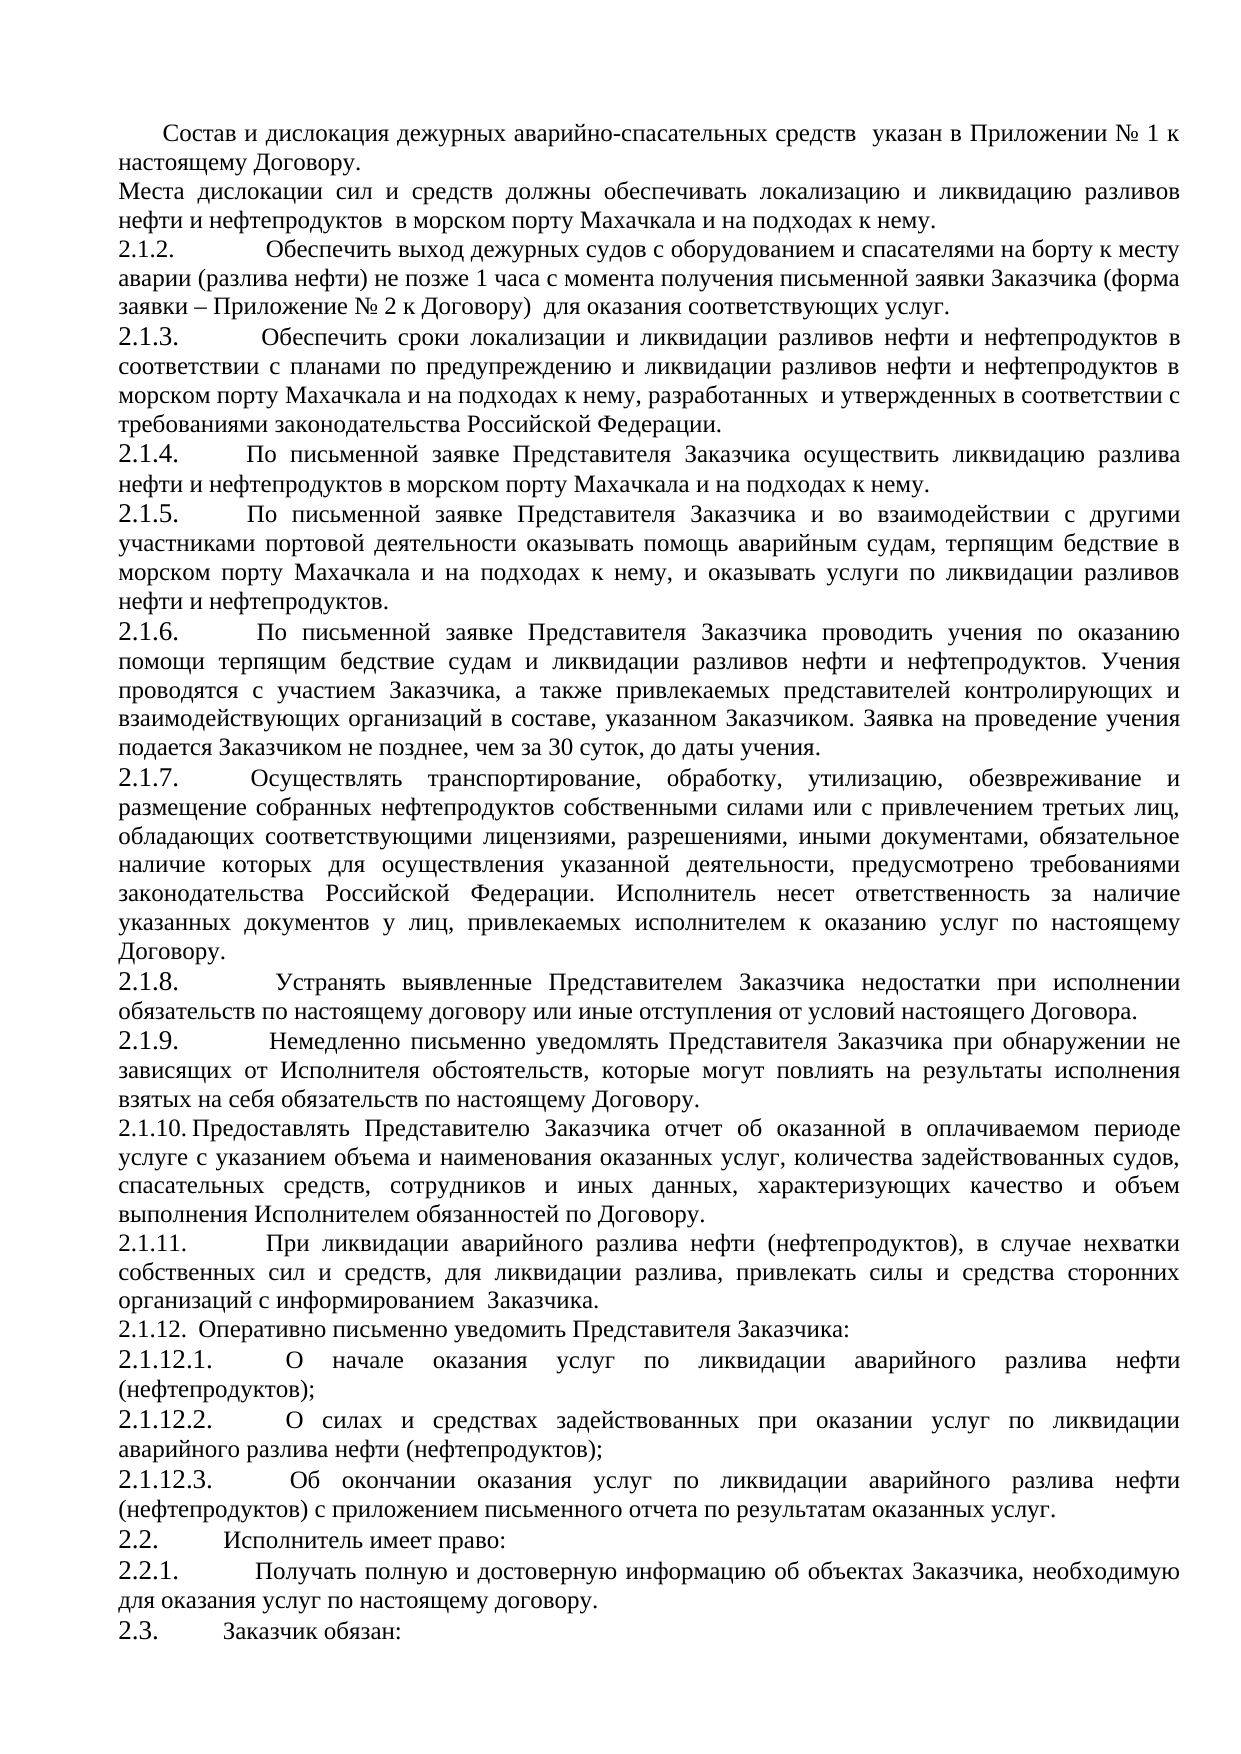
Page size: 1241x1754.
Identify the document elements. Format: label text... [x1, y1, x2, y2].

text Состав и дислокация дежурных аварийно-спасательных средств указан в Приложении № 1 к настоящему Договору. [118, 118, 1181, 176]
list Обеспечить сроки локализации и ликвидации разливов нефти и нефтепродуктов в соответствии с планами по предупреждению и ликвидации разливов нефти и нефтепродуктов в морском порту Махачкала и на подходах к нему, разработанных и утвержденных в соответствии с требованиями законодательства Российской Федерации. [118, 320, 1181, 437]
text 2.1.2. Обеспечить выход дежурных судов с оборудованием и спасателями на борту к месту аварии (разлива нефти) не позже 1 часа с момента получения письменной заявки Заказчика (форма заявки – Приложение № 2 к Договору) для оказания соответствующих услуг. [118, 234, 1181, 320]
list По письменной заявке Представителя Заказчика и во взаимодействии с другими участниками портовой деятельности оказывать помощь аварийным судам, терпящим бедствие в морском порту Махачкала и на подходах к нему, и оказывать услуги по ликвидации разливов нефти и нефтепродуктов. [118, 497, 1181, 615]
list Устранять выявленные Представителем Заказчика недостатки при исполнении обязательств по настоящему договору или иные отступления от условий настоящего Договора. [118, 964, 1181, 1024]
list О силах и средствах задействованных при оказании услуг по ликвидации аварийного разлива нефти (нефтепродуктов); [118, 1403, 1181, 1463]
list Заказчик обязан: [118, 1614, 1181, 1645]
text 2.1.12. Оперативно письменно уведомить Представителя Заказчика: [118, 1314, 1181, 1343]
list Об окончании оказания услуг по ликвидации аварийного разлива нефти (нефтепродуктов) с приложением письменного отчета по результатам оказанных услуг. [118, 1463, 1181, 1523]
text 2.1.11. При ликвидации аварийного разлива нефти (нефтепродуктов), в случае нехватки собственных сил и средств, для ликвидации разлива, привлекать силы и средства сторонних организаций с информированием Заказчика. [118, 1228, 1181, 1314]
list Получать полную и достоверную информацию об объектах Заказчика, необходимую для оказания услуг по настоящему договору. [118, 1554, 1181, 1614]
list Исполнитель имеет право: [118, 1523, 1181, 1554]
text 2.1.10. Предоставлять Представителю Заказчика отчет об оказанной в оплачиваемом периоде услуге с указанием объема и наименования оказанных услуг, количества задействованных судов, спасательных средств, сотрудников и иных данных, характеризующих качество и объем выполнения Исполнителем обязанностей по Договору. [118, 1113, 1181, 1228]
list О начале оказания услуг по ликвидации аварийного разлива нефти (нефтепродуктов); [118, 1343, 1181, 1403]
list Немедленно письменно уведомлять Представителя Заказчика при обнаружении не зависящих от Исполнителя обстоятельств, которые могут повлиять на результаты исполнения взятых на себя обязательств по настоящему Договору. [118, 1024, 1181, 1113]
text Места дислокации сил и средств должны обеспечивать локализацию и ликвидацию разливов нефти и нефтепродуктов в морском порту Махачкала и на подходах к нему. [118, 176, 1181, 234]
list По письменной заявке Представителя Заказчика проводить учения по оказанию помощи терпящим бедствие судам и ликвидации разливов нефти и нефтепродуктов. Учения проводятся с участием Заказчика, а также привлекаемых представителей контролирующих и взаимодействующих организаций в составе, указанном Заказчиком. Заявка на проведение учения подается Заказчиком не позднее, чем за 30 суток, до даты учения. [118, 615, 1181, 761]
list Осуществлять транспортирование, обработку, утилизацию, обезвреживание и размещение собранных нефтепродуктов собственными силами или с привлечением третьих лиц, обладающих соответствующими лицензиями, разрешениями, иными документами, обязательное наличие которых для осуществления указанной деятельности, предусмотрено требованиями законодательства Российской Федерации. Исполнитель несет ответственность за наличие указанных документов у лиц, привлекаемых исполнителем к оказанию услуг по настоящему Договору. [118, 761, 1181, 964]
list По письменной заявке Представителя Заказчика осуществить ликвидацию разлива нефти и нефтепродуктов в морском порту Махачкала и на подходах к нему. [118, 437, 1181, 497]
